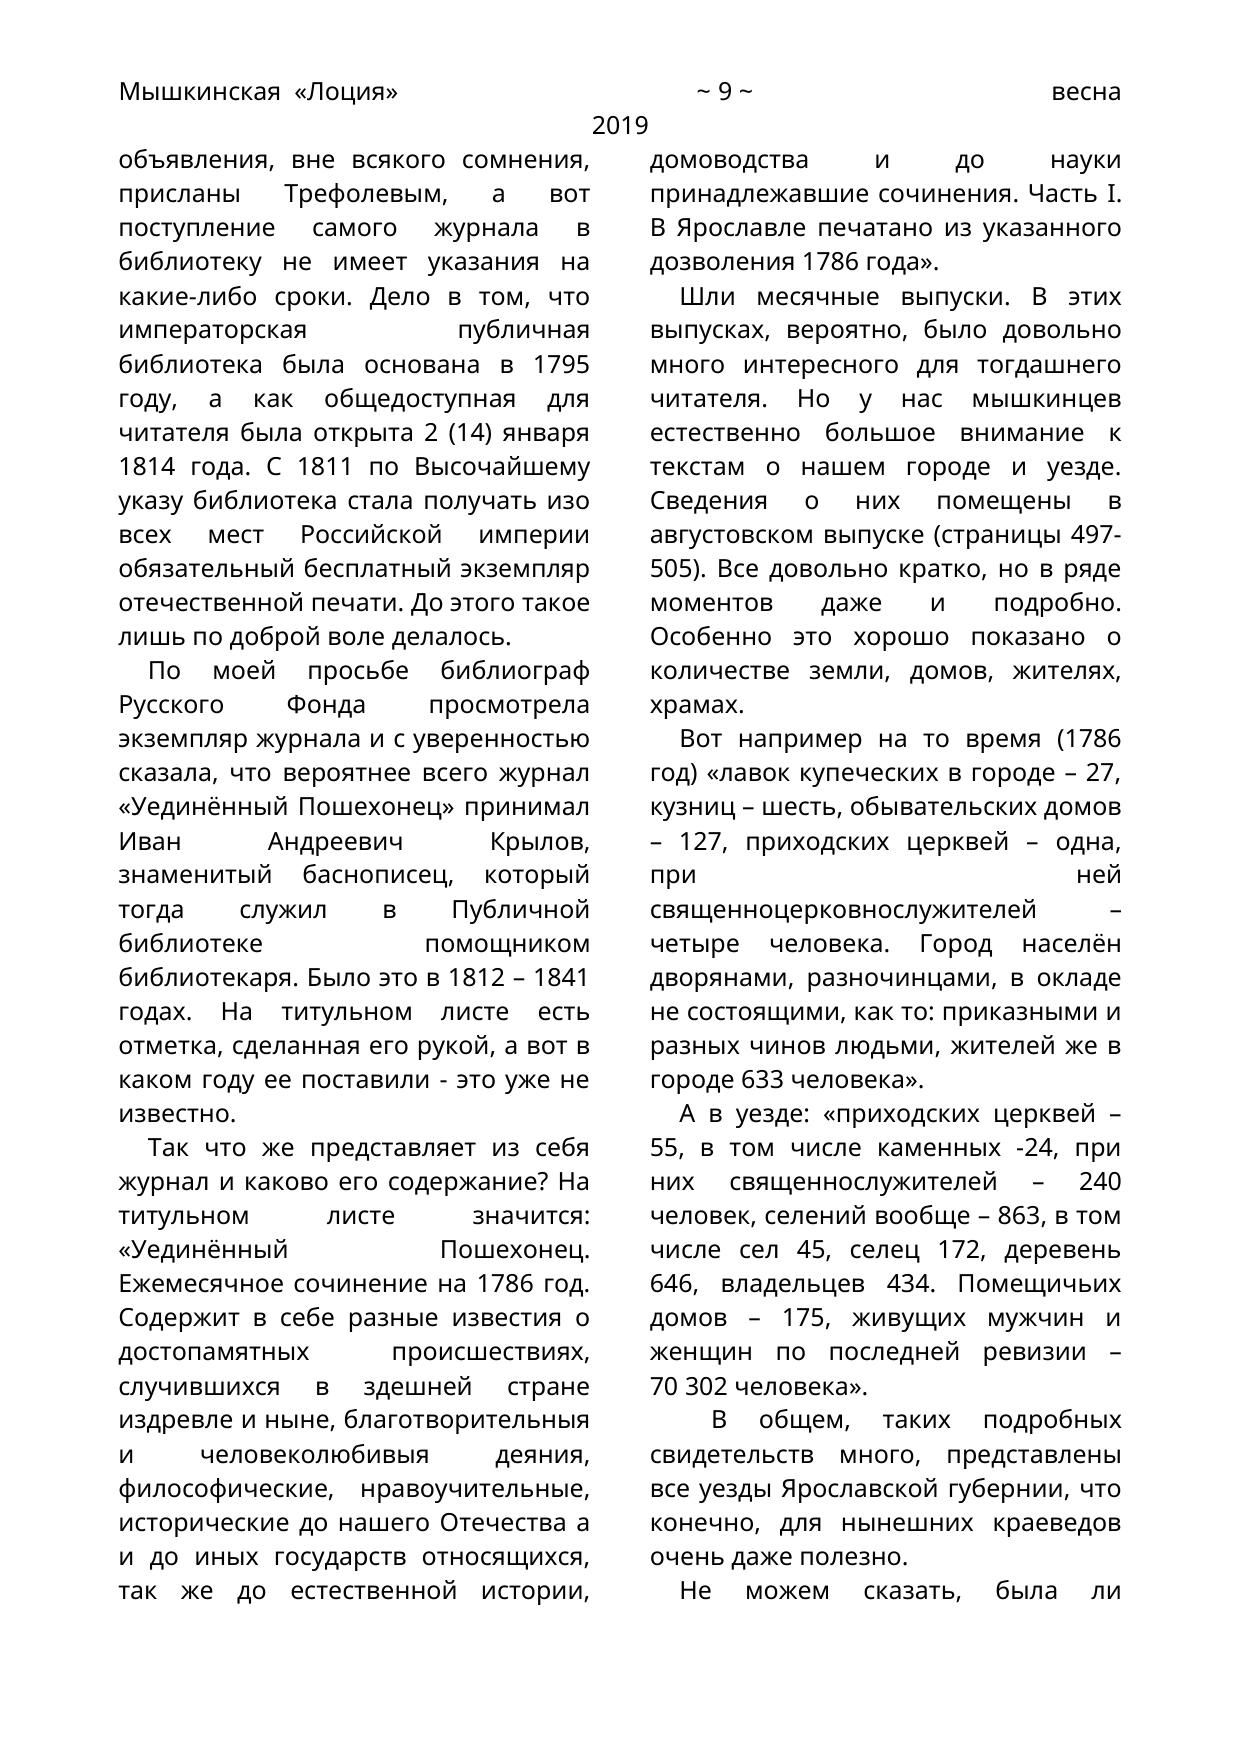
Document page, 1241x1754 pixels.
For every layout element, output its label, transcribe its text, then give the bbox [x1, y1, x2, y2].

text Вот например на то время (1786 год) «лавок купеческих в городе – 27, кузниц – шесть, обывательских домов – 127, приходских церквей – одна, при ней священноцерковнослужителей – четыре человека. Город населён дворянами, разночинцами, в окладе не состоящими, как то: приказными и разных чинов людьми, жителей же в городе 633 человека». [649, 721, 1122, 1096]
text А в уезде: «приходских церквей – 55, в том числе каменных -24, при них священнослужителей – 240 человек, селений вообще – 863, в том числе сел 45, селец 172, деревень 646, владельцев 434. Помещичьих домов – 175, живущих мужчин и женщин по последней ревизии – 70 302 человека». [649, 1096, 1122, 1402]
text Шли месячные выпуски. В этих выпусках, вероятно, было довольно много интересного для тогдашнего читателя. Но у нас мышкинцев естественно большое внимание к текстам о нашем городе и уезде. Сведения о них помещены в августовском выпуске (страницы 497-505). Все довольно кратко, но в ряде моментов даже и подробно. Особенно это хорошо показано о количестве земли, домов, жителях, храмах. [649, 278, 1122, 721]
text Так что же представляет из себя журнал и каково его содержание? На титульном листе значится: «Уединённый Пошехонец. Ежемесячное сочинение на 1786 год. Содержит в себе разные известия о достопамятных происшествиях, случившихся в здешней стране издревле и ныне, благотворительныя и человеколюбивыя деяния, философические, нравоучительные, исторические до нашего Отечества а и до иных государств относящихся, так же до естественной истории, домоводства и до науки принадлежавшие сочинения. Часть I. В Ярославле печатано из указанного дозволения 1786 года». [649, 142, 1122, 278]
text Так что же представляет из себя журнал и каково его содержание? На титульном листе значится: «Уединённый Пошехонец. Ежемесячное сочинение на 1786 год. Содержит в себе разные известия о достопамятных происшествиях, случившихся в здешней стране издревле и ныне, благотворительныя и человеколюбивыя деяния, философические, нравоучительные, исторические до нашего Отечества а и до иных государств относящихся, так же до естественной истории, домоводства и до науки принадлежавшие сочинения. Часть I. В Ярославле печатано из указанного дозволения 1786 года». [118, 1130, 591, 1607]
text По моей просьбе библиограф Русского Фонда просмотрела экземпляр журнала и с уверенностью сказала, что вероятнее всего журнал «Уединённый Пошехонец» принимал Иван Андреевич Крылов, знаменитый баснописец, который тогда служил в Публичной библиотеке помощником библиотекаря. Было это в 1812 – 1841 годах. На титульном листе есть отметка, сделанная его рукой, а вот в каком году ее поставили - это уже не известно. [118, 653, 591, 1130]
text В общем, таких подробных свидетельств много, представлены все уезды Ярославской губернии, что конечно, для нынешних краеведов очень даже полезно. [649, 1402, 1122, 1572]
